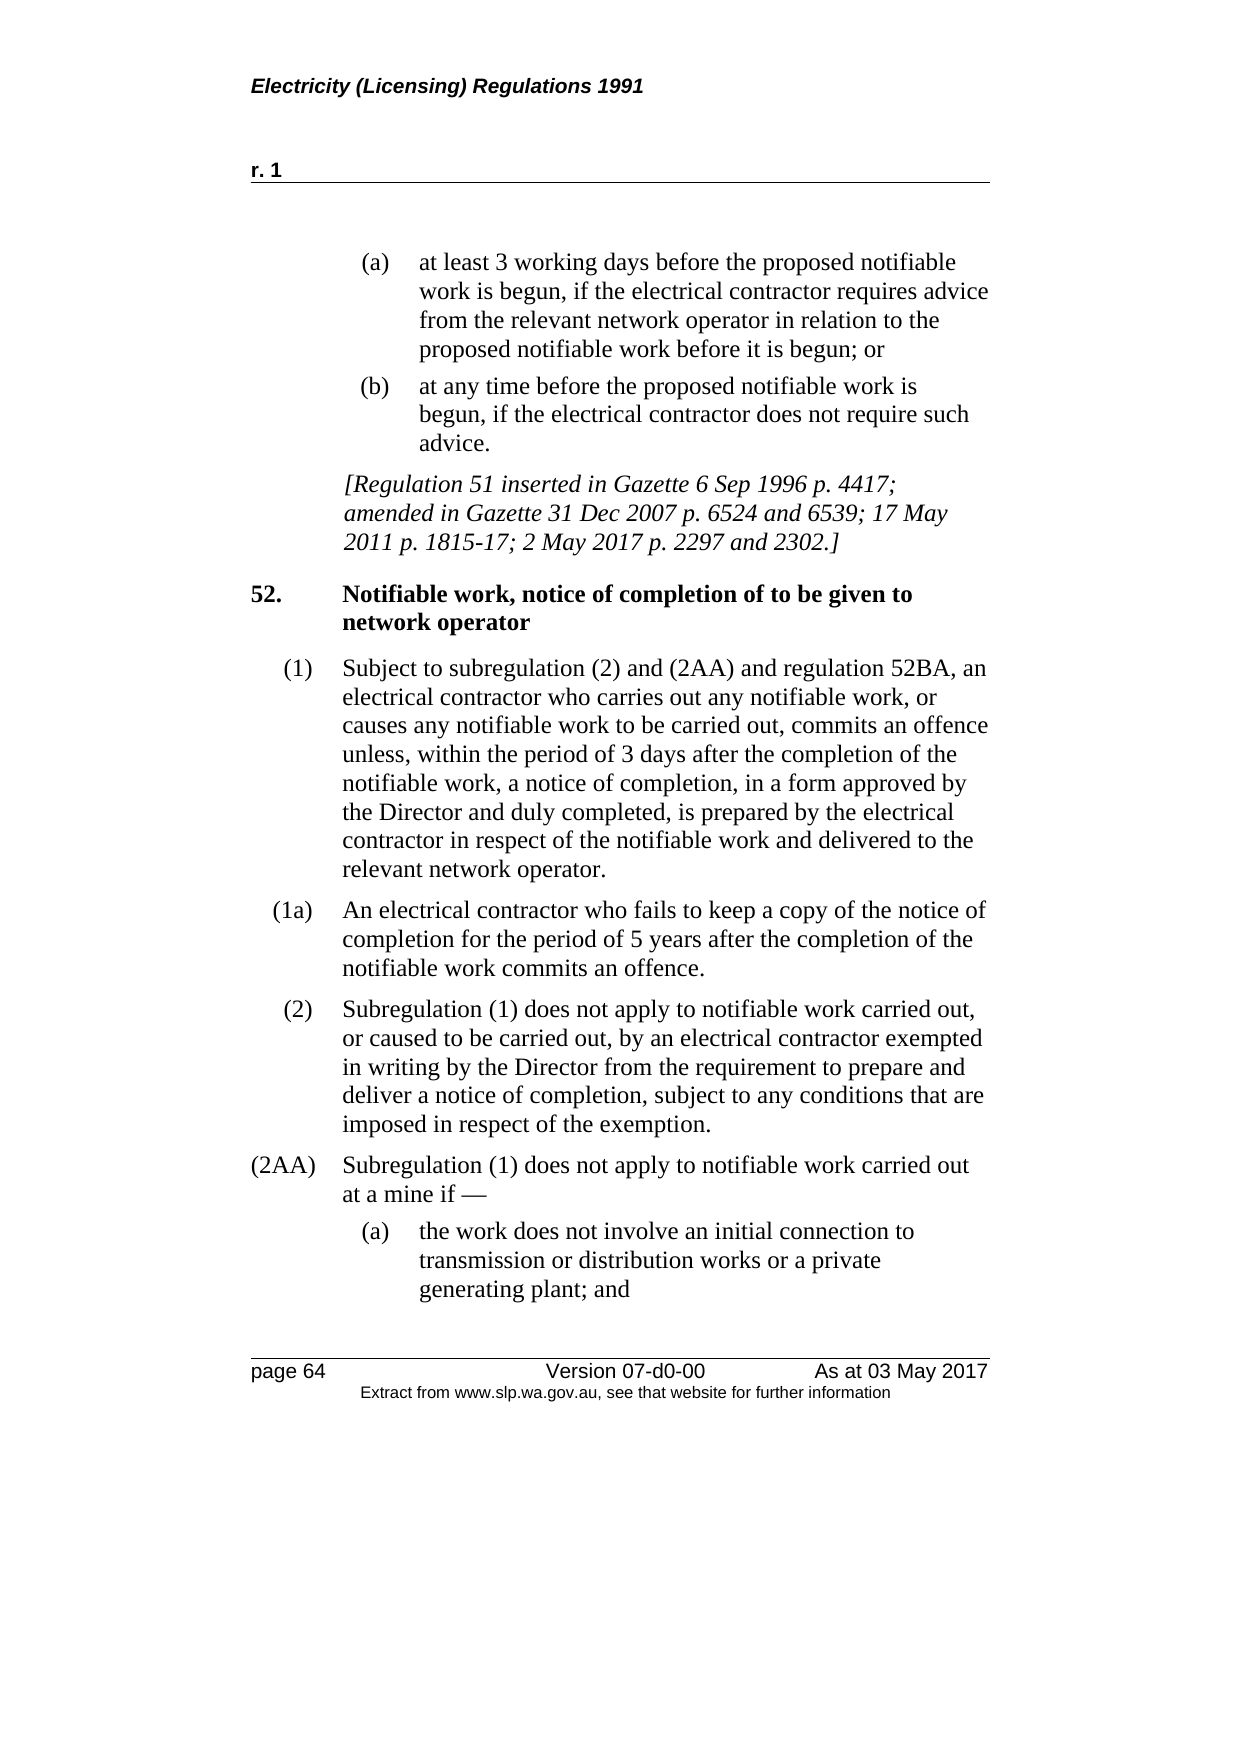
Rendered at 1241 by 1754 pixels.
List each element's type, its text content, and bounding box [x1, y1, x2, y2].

text (a) at least 3 working days before the proposed notifiable work is begun, if the electrical contractor requires advice from the relevant network operator in relation to the proposed notifiable work before it is begun; or [251, 247, 990, 362]
text (1) Subject to subregulation (2) and (2AA) and regulation 52BA, an electrical contractor who carries out any notifiable work, or causes any notifiable work to be carried out, commits an offence unless, within the period of 3 days after the completion of the notifiable work, a notice of completion, in a form approved by the Director and duly completed, is prepared by the electrical contractor in respect of the notifiable work and delivered to the relevant network operator. [251, 653, 990, 883]
text (2AA) Subregulation (1) does not apply to notifiable work carried out at a mine if — [251, 1150, 990, 1208]
text (b) at any time before the proposed notifiable work is begun, if the electrical contractor does not require such advice. [251, 371, 990, 457]
text (2) Subregulation (1) does not apply to notifiable work carried out, or caused to be carried out, by an electrical contractor exempted in writing by the Director from the requirement to prepare and deliver a notice of completion, subject to any conditions that are imposed in respect of the exemption. [251, 994, 990, 1138]
text [Regulation 51 inserted in Gazette 6 Sep 1996 p. 4417; amended in Gazette 31 Dec 2007 p. 6524 and 6539; 17 May 2011 p. 1815-17; 2 May 2017 p. 2297 and 2302.] [251, 469, 990, 556]
text (a) the work does not involve an initial connection to transmission or distribution works or a private generating plant; and [251, 1216, 990, 1302]
subtitle 52. Notifiable work, notice of completion of to be given to network operator [251, 579, 990, 636]
text (1a) An electrical contractor who fails to keep a copy of the notice of completion for the period of 5 years after the completion of the notifiable work commits an offence. [251, 895, 990, 982]
